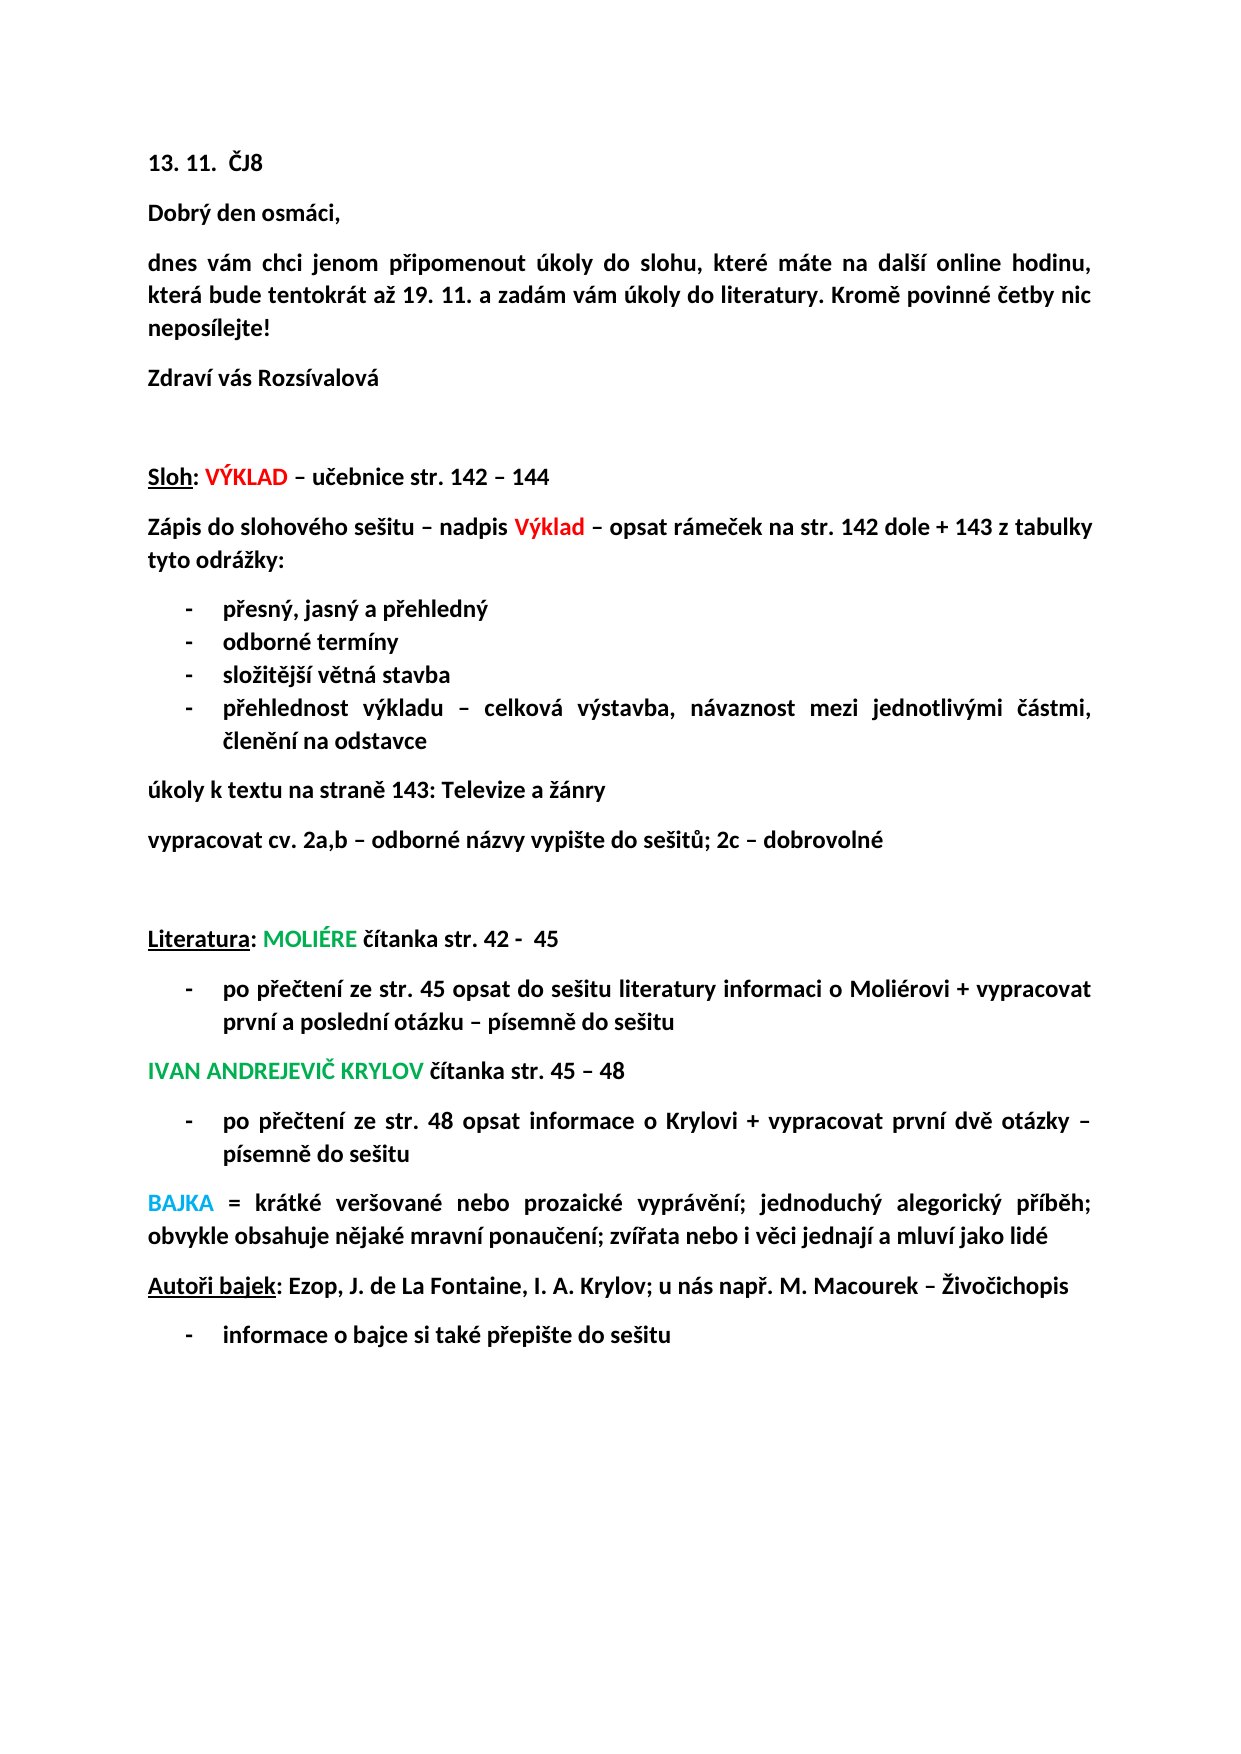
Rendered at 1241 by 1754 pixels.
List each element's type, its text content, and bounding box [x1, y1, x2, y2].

text Zápis do slohového sešitu – nadpis Výklad – opsat rámeček na str. 142 dole + 143 z tabulky tyto odrážky: [148, 511, 1093, 574]
list přesný, jasný a přehledný [185, 593, 1093, 624]
list po přečtení ze str. 48 opsat informace o Krylovi + vypracovat první dvě otázky – písemně do sešitu [185, 1105, 1093, 1168]
text IVAN ANDREJEVIČ KRYLOV čítanka str. 45 – 48 [148, 1056, 1093, 1086]
text vypracovat cv. 2a,b – odborné názvy vypište do sešitů; 2c – dobrovolné [148, 824, 1093, 855]
text Sloh: VÝKLAD – učebnice str. 142 – 144 [148, 461, 1093, 492]
list po přečtení ze str. 45 opsat do sešitu literatury informaci o Moliérovi + vypracovat první a poslední otázku – písemně do sešitu [185, 973, 1093, 1036]
text Zdraví vás Rozsívalová [148, 362, 1093, 393]
list složitější větná stavba [185, 659, 1093, 690]
text úkoly k textu na straně 143: Televize a žánry [148, 775, 1093, 805]
text dnes vám chci jenom připomenout úkoly do slohu, které máte na další online hodinu, která bude tentokrát až 19. 11. a zadám vám úkoly do literatury. Kromě povinné četby nic neposílejte! [148, 247, 1093, 343]
list přehlednost výkladu – celková výstavba, návaznost mezi jednotlivými částmi, členění na odstavce [185, 692, 1093, 756]
text 13. 11. ČJ8 [148, 148, 1093, 178]
list odborné termíny [185, 626, 1093, 657]
text Literatura: MOLIÉRE čítanka str. 42 - 45 [148, 923, 1093, 954]
text BAJKA = krátké veršované nebo prozaické vyprávění; jednoduchý alegorický příběh; obvykle obsahuje nějaké mravní ponaučení; zvířata nebo i věci jednají a mluví jako lidé [148, 1188, 1093, 1251]
list informace o bajce si také přepište do sešitu [185, 1320, 1093, 1350]
text Autoři bajek: Ezop, J. de La Fontaine, I. A. Krylov; u nás např. M. Macourek – Živočichopis [148, 1270, 1093, 1301]
text Dobrý den osmáci, [148, 197, 1093, 228]
